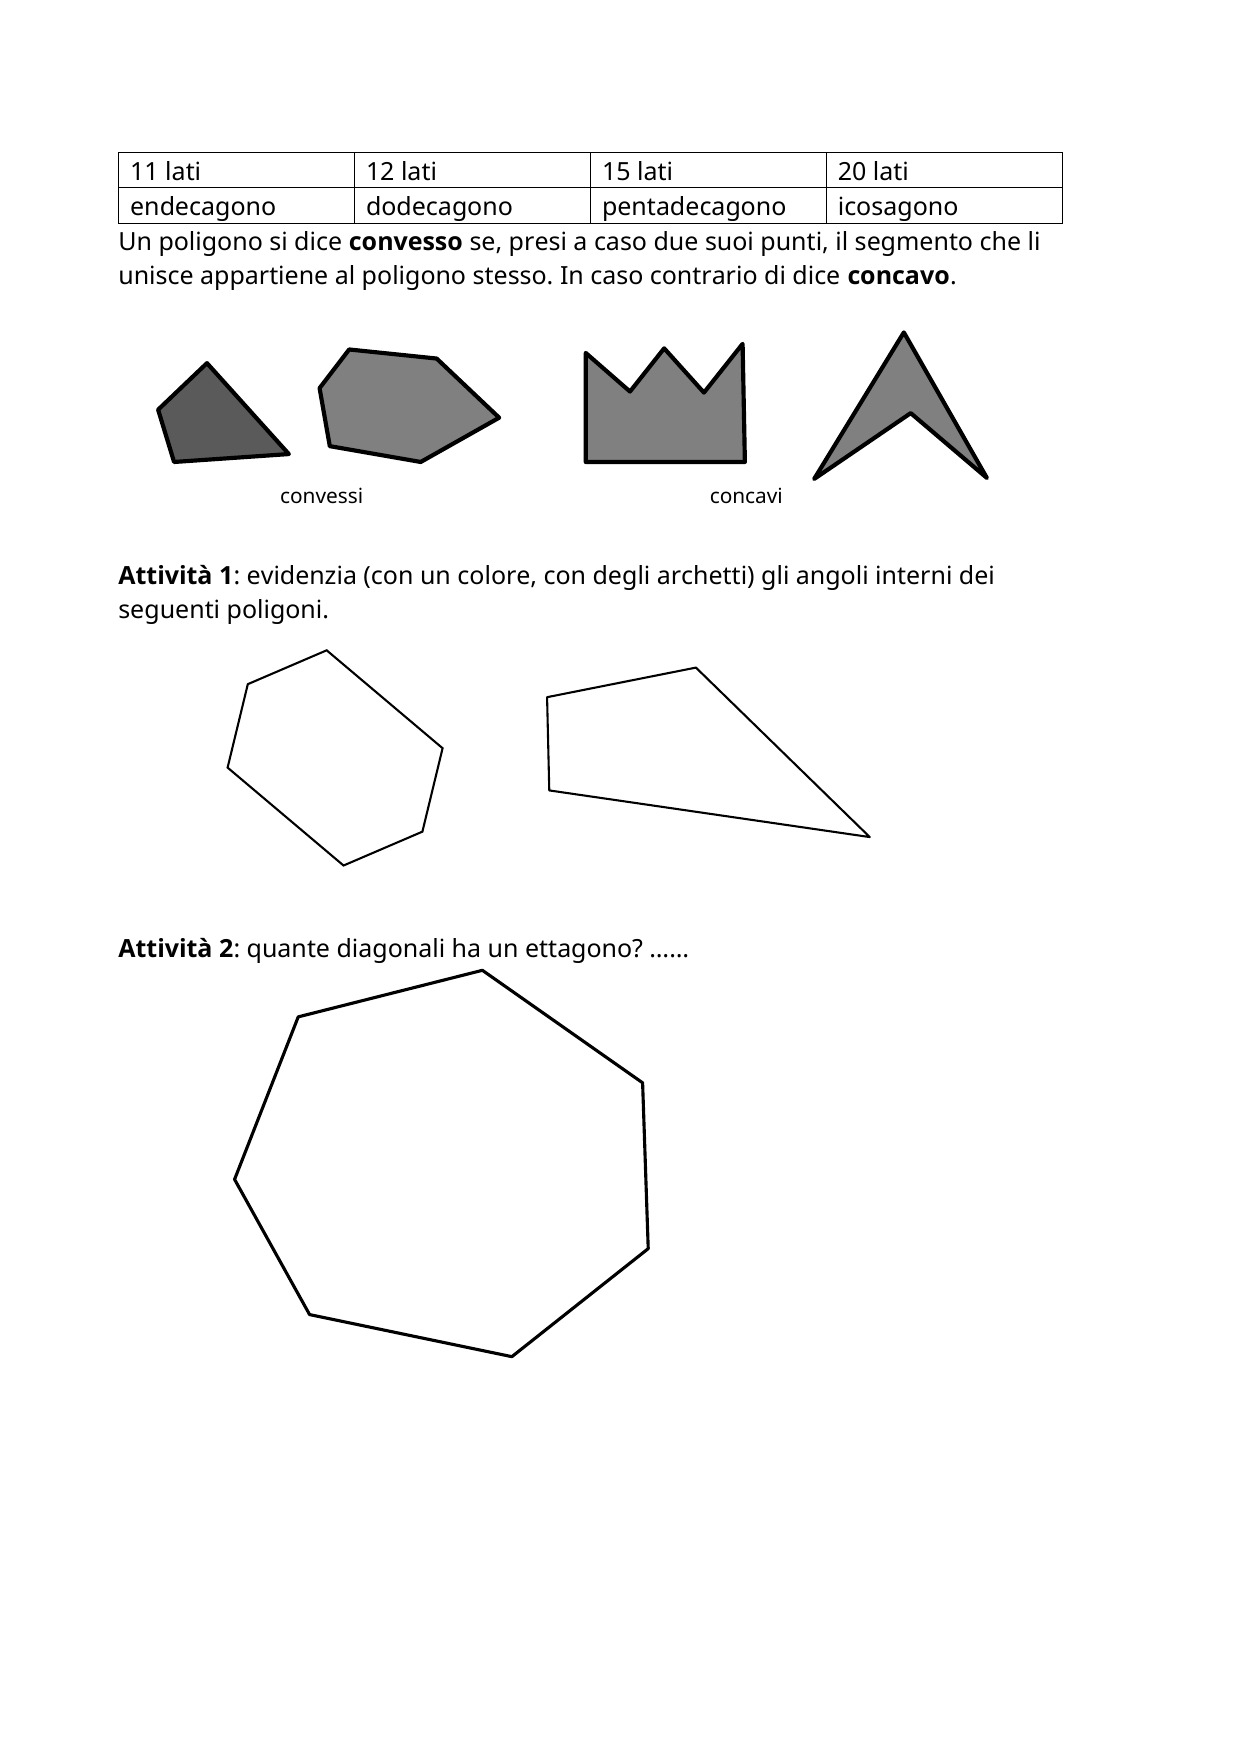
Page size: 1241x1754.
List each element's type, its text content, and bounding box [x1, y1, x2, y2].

text Attività 1: evidenzia (con un colore, con degli archetti) gli angoli interni dei seguenti poligoni. [118, 557, 1063, 626]
table_cell endecagono [119, 188, 354, 222]
text Un poligono si dice convesso se, presi a caso due suoi punti, il segmento che li unisce appartiene al poligono stesso. In caso contrario di dice concavo. [118, 224, 1063, 292]
table_header 20 lati [827, 153, 1062, 187]
text Attività 2: quante diagonali ha un ettagono? …… [118, 930, 1063, 964]
table_header 15 lati [591, 153, 826, 187]
table_cell icosagono [827, 188, 1062, 222]
table_cell pentadecagono [591, 188, 826, 222]
table_cell dodecagono [355, 188, 590, 222]
table_header 11 lati [119, 153, 354, 187]
table_header 12 lati [355, 153, 590, 187]
